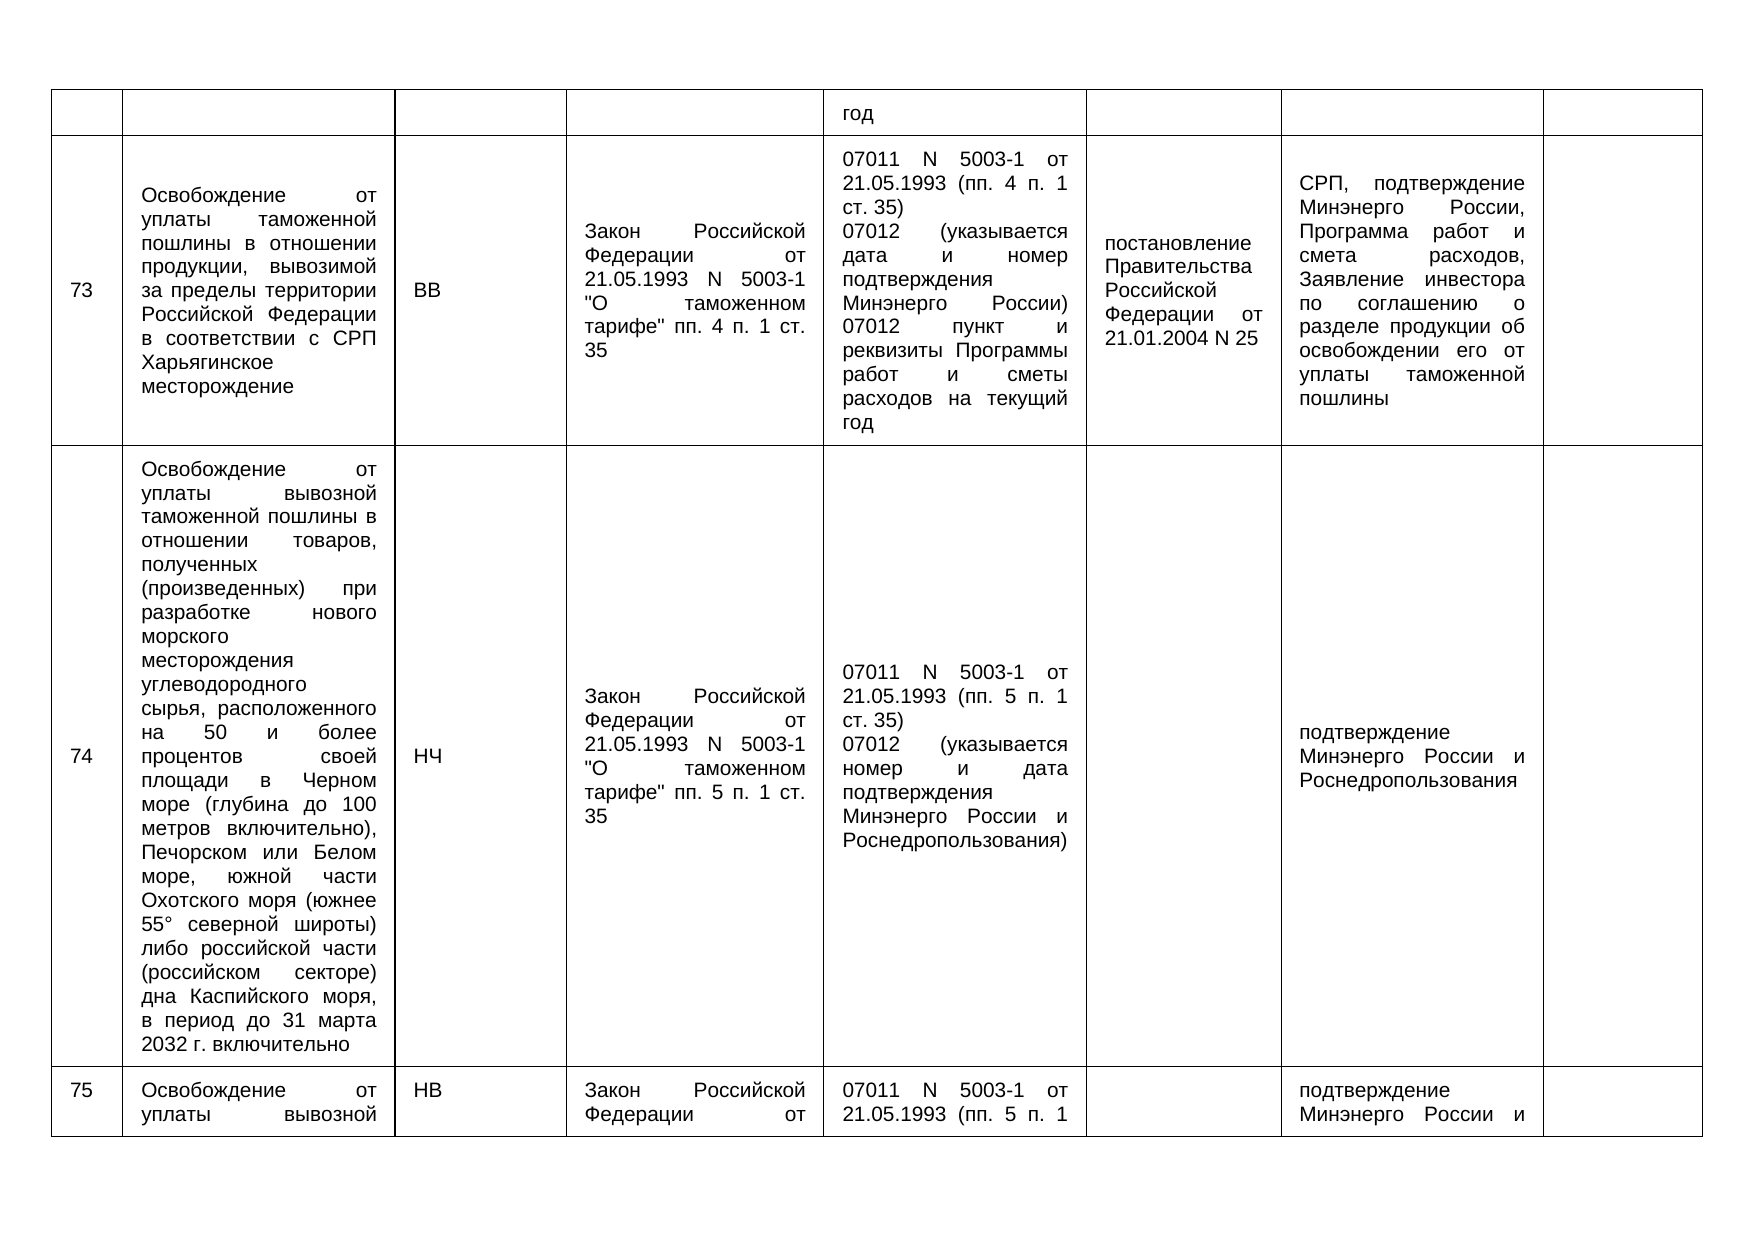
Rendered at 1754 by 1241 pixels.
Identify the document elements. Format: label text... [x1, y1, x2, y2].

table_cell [123, 1067, 394, 1136]
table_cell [824, 1067, 1086, 1136]
table_cell ВВ [396, 136, 566, 445]
table_cell [1544, 136, 1702, 445]
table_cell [567, 1067, 823, 1136]
table_cell постановление Правительства Российской Федерации от 21.01.2004 N 25 [1087, 136, 1281, 445]
table_cell Закон Российской Федерации от 21.05.1993 N 5003-1 "О таможенном тарифе" пп. 5 п. 1 ст. 35 [567, 446, 823, 1066]
table_cell 73 [52, 136, 122, 445]
table_cell [1544, 1067, 1702, 1136]
table_cell БВ [396, 90, 566, 135]
table_cell [1544, 446, 1702, 1066]
table_cell [1544, 90, 1702, 135]
table_cell Освобождение от уплаты таможенной пошлины в отношении продукции, вывозимой за пределы территории Российской Федерации в соответствии с СРП Харьягинское месторождение [123, 136, 394, 445]
table_cell 75 [52, 1067, 122, 1136]
table_cell Закон Российской Федерации от 21.05.1993 N 5003-1 "О таможенном тарифе" пп. 4 п. 1 ст. 35 [567, 136, 823, 445]
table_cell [1087, 90, 1281, 135]
table_cell НВ [396, 1067, 566, 1136]
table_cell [1282, 1067, 1543, 1136]
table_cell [824, 90, 1086, 135]
table_cell подтверждение Минэнерго России и Роснедропользования [1282, 446, 1543, 1066]
table_cell 07011 N 5003-1 от 21.05.1993 (пп. 5 п. 1 ст. 35) 07012 (указывается номер и дата подтверждения Минэнерго России и Роснедропользования) [824, 446, 1086, 1066]
table_cell Освобождение от уплаты вывозной таможенной пошлины в отношении товаров, полученных (произведенных) при разработке нового морского месторождения углеводородного сырья, расположенного на 50 и более процентов своей площади в Черном море (глубина до включительно), Печорском или Белом море, южной части Охотского моря (южнее 55° северной широты) либо российской части (российском секторе) дна Каспийского моря, в период до 31 марта . включительно [123, 446, 394, 1066]
table_cell 74 [52, 446, 122, 1066]
table_cell НЧ [396, 446, 566, 1066]
table_cell 72 [52, 90, 122, 135]
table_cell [1282, 90, 1543, 135]
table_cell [567, 90, 823, 135]
table_cell [1087, 1067, 1281, 1136]
table_cell [1087, 446, 1281, 1066]
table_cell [123, 90, 394, 135]
